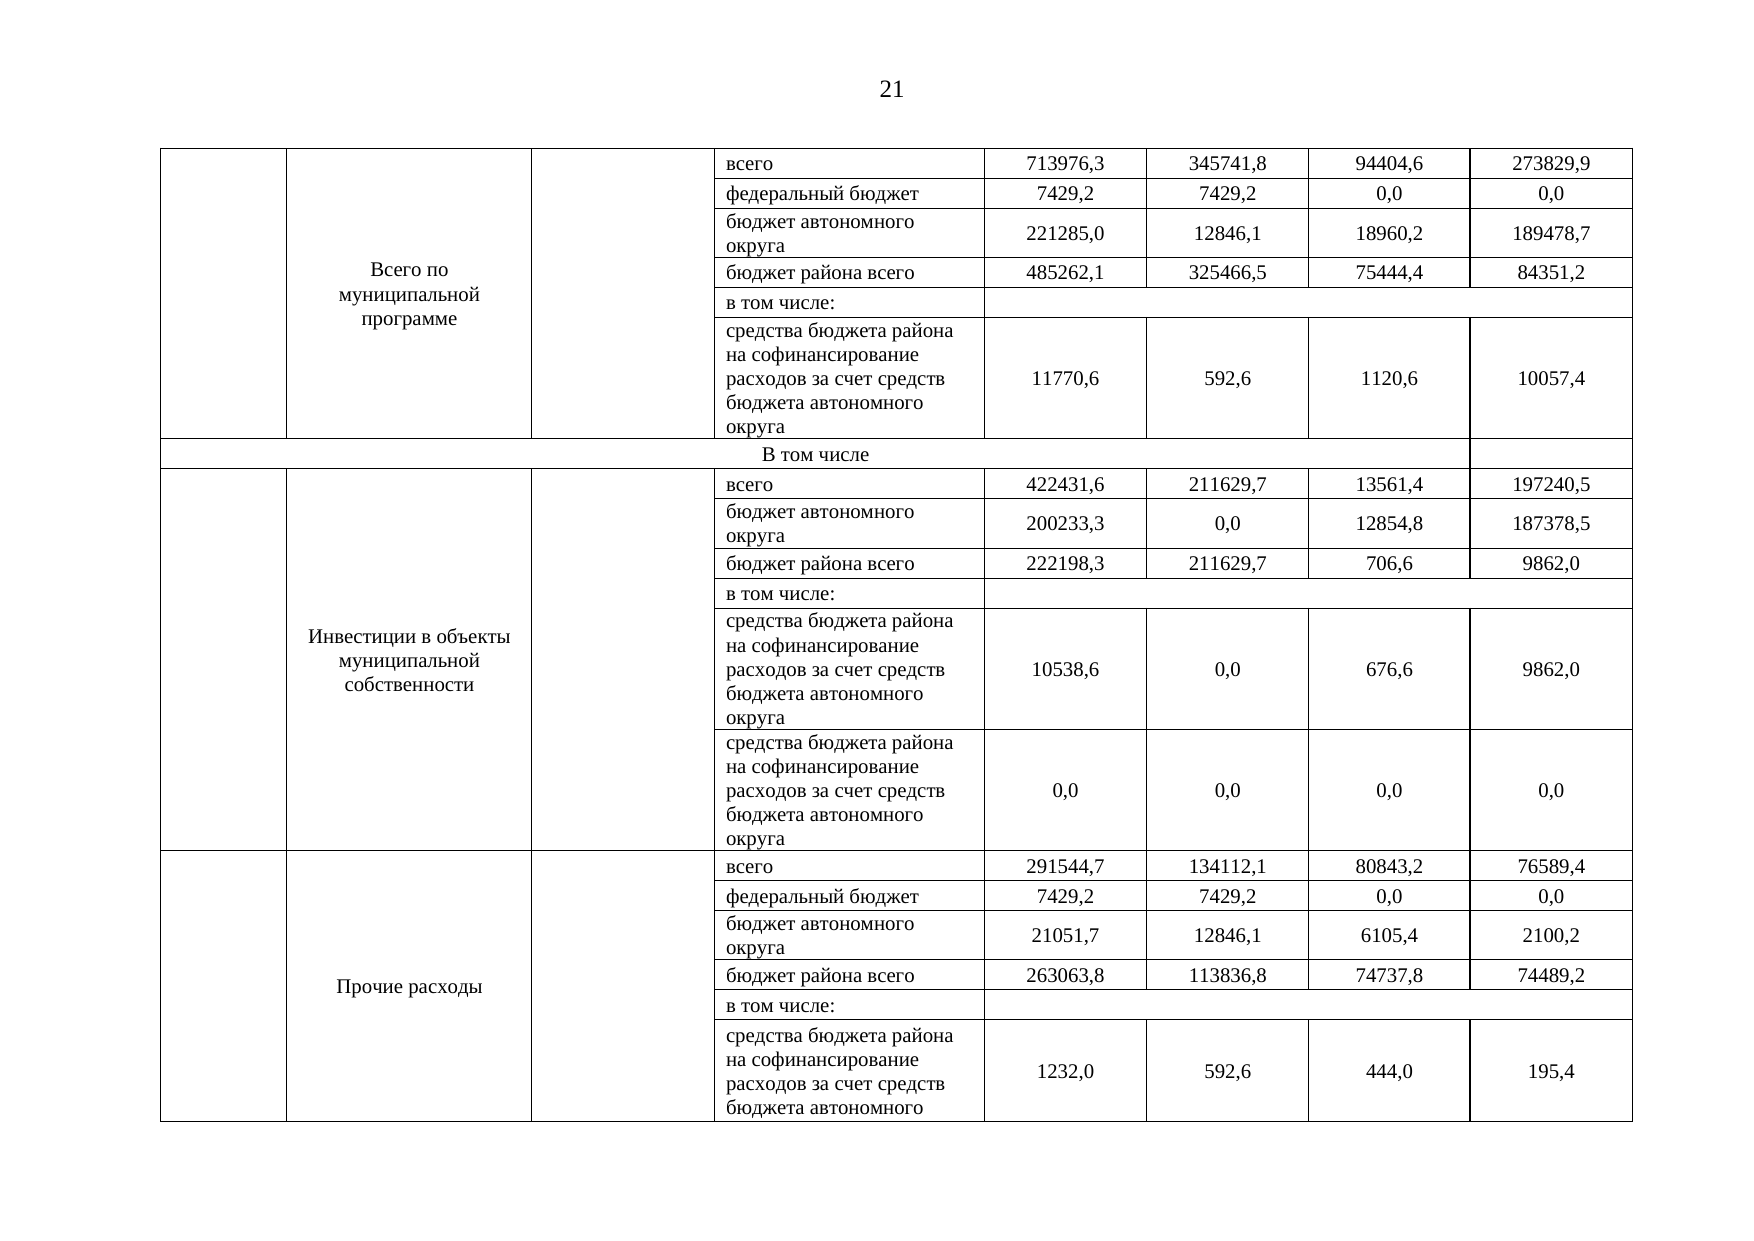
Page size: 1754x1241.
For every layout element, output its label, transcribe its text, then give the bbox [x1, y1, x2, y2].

table_cell 0,0 [1471, 730, 1632, 850]
table_cell 12846,1 [1147, 911, 1308, 959]
table_cell средства бюджета района на софинансирование расходов за счет средств бюджета автономного округа [715, 730, 984, 850]
table_cell 263063,8 [985, 960, 1146, 989]
table_cell бюджет автономного округа [715, 499, 984, 547]
table_cell 2100,2 [1471, 911, 1632, 959]
table_cell 211629,7 [1147, 469, 1308, 498]
table_cell 134112,1 [1147, 851, 1308, 880]
table_cell 345741,8 [1147, 149, 1308, 178]
table_cell 13561,4 [1309, 469, 1469, 498]
table_cell [161, 149, 286, 438]
table_cell бюджет автономного округа [715, 209, 984, 257]
table_cell 74489,2 [1471, 960, 1632, 989]
table_cell всего [715, 851, 984, 880]
table_cell 325466,5 [1147, 258, 1308, 287]
table_cell 10538,6 [985, 609, 1146, 729]
table_cell 222198,3 [985, 549, 1146, 577]
table_cell 74737,8 [1309, 960, 1469, 989]
table_cell 10057,4 [1471, 318, 1632, 438]
table_cell 592,6 [1147, 1020, 1308, 1121]
table_cell 0,0 [1471, 179, 1632, 208]
table_cell 12846,1 [1147, 209, 1308, 257]
table_cell [161, 469, 286, 850]
table_cell [532, 149, 714, 438]
table_cell 0,0 [1309, 881, 1469, 910]
table_cell федеральный бюджет [715, 881, 984, 910]
table_cell 1120,6 [1309, 318, 1469, 438]
table_cell 0,0 [1147, 609, 1308, 729]
table_cell 7429,2 [985, 881, 1146, 910]
table_cell Всего по муниципальной программе [287, 149, 531, 438]
table_cell 187378,5 [1471, 499, 1632, 547]
table_cell 113836,8 [1147, 960, 1308, 989]
table_cell 291544,7 [985, 851, 1146, 880]
table_cell [985, 579, 1632, 607]
table_cell бюджет автономного округа [715, 911, 984, 959]
table_cell Инвестиции в объекты муниципальной собственности [287, 469, 531, 850]
table_cell [985, 288, 1632, 317]
table_cell 9862,0 [1471, 609, 1632, 729]
table_cell 592,6 [1147, 318, 1308, 438]
table_cell 6105,4 [1309, 911, 1469, 959]
table_cell федеральный бюджет [715, 179, 984, 208]
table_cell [715, 1020, 984, 1121]
table_cell 7429,2 [1147, 881, 1308, 910]
table_cell бюджет района всего [715, 549, 984, 577]
table_cell [532, 851, 714, 1121]
table_cell В том числе [161, 439, 1469, 468]
table_cell 485262,1 [985, 258, 1146, 287]
table_cell всего [715, 469, 984, 498]
table_cell 84351,2 [1471, 258, 1632, 287]
table_cell [532, 469, 714, 850]
table_cell в том числе: [715, 990, 984, 1019]
table_cell 0,0 [985, 730, 1146, 850]
table_cell 0,0 [1309, 179, 1469, 208]
table_cell 94404,6 [1309, 149, 1469, 178]
table_cell 195,4 [1471, 1020, 1632, 1121]
table_cell 221285,0 [985, 209, 1146, 257]
table_cell 0,0 [1471, 881, 1632, 910]
table_cell 21051,7 [985, 911, 1146, 959]
table_cell в том числе: [715, 288, 984, 317]
table_cell Прочие расходы [287, 851, 531, 1121]
table_cell 12854,8 [1309, 499, 1469, 547]
table_cell бюджет района всего [715, 960, 984, 989]
table_cell 706,6 [1309, 549, 1469, 577]
table_cell средства бюджета района на софинансирование расходов за счет средств бюджета автономного округа [715, 609, 984, 729]
table_cell 18960,2 [1309, 209, 1469, 257]
table_cell 7429,2 [1147, 179, 1308, 208]
table_cell 444,0 [1309, 1020, 1469, 1121]
table_cell 80843,2 [1309, 851, 1469, 880]
table_cell 0,0 [1309, 730, 1469, 850]
table_cell [985, 990, 1632, 1019]
table_cell средства бюджета района на софинансирование расходов за счет средств бюджета автономного округа [715, 318, 984, 438]
table_cell 189478,7 [1471, 209, 1632, 257]
table_cell 7429,2 [985, 179, 1146, 208]
table_cell 197240,5 [1471, 469, 1632, 498]
table_cell 1232,0 [985, 1020, 1146, 1121]
table_cell 11770,6 [985, 318, 1146, 438]
table_cell всего [715, 149, 984, 178]
table_cell 273829,9 [1471, 149, 1632, 178]
table_cell бюджет района всего [715, 258, 984, 287]
table_cell [161, 851, 286, 1121]
table_cell 0,0 [1147, 730, 1308, 850]
table_cell 76589,4 [1471, 851, 1632, 880]
table_cell 713976,3 [985, 149, 1146, 178]
table_cell 422431,6 [985, 469, 1146, 498]
table_cell 75444,4 [1309, 258, 1469, 287]
table_cell 9862,0 [1471, 549, 1632, 577]
table_cell 676,6 [1309, 609, 1469, 729]
table_cell 0,0 [1147, 499, 1308, 547]
table_cell в том числе: [715, 579, 984, 607]
table_cell 200233,3 [985, 499, 1146, 547]
table_cell 211629,7 [1147, 549, 1308, 577]
table_cell [1471, 439, 1632, 468]
